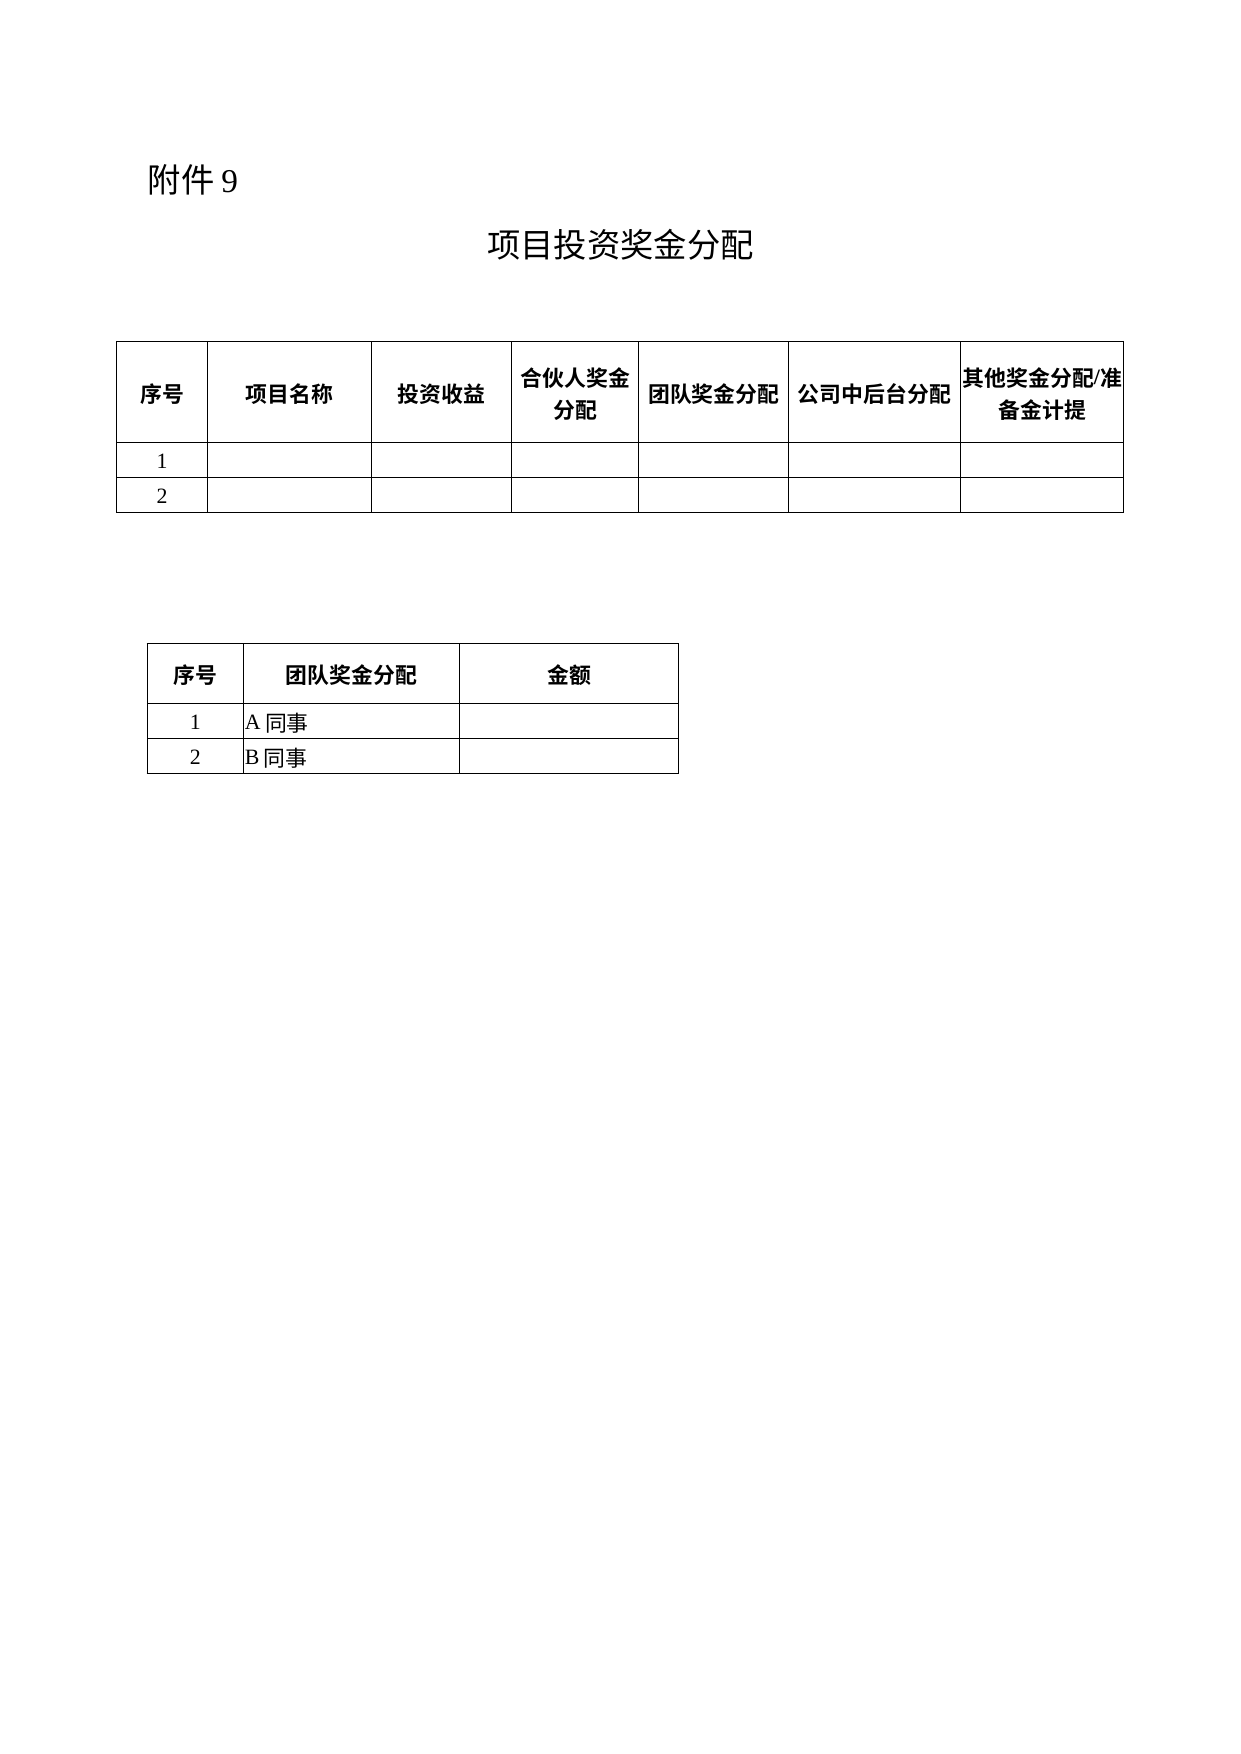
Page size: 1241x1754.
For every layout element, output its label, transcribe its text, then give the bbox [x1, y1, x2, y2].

table_cell [372, 443, 511, 477]
table_cell [512, 443, 638, 477]
table_cell [961, 478, 1123, 512]
table_cell [789, 443, 960, 477]
text 项目投资奖金分配 [148, 211, 1093, 276]
table_cell 2 [117, 478, 207, 512]
table_cell [460, 739, 678, 773]
table_cell [961, 443, 1123, 477]
table_cell 2 [148, 739, 243, 773]
table_cell [372, 478, 511, 512]
table_header 其他奖金分配/准备金计提 [961, 342, 1123, 442]
table_cell 1 [148, 704, 243, 738]
table_header 投资收益 [372, 342, 511, 442]
table_header 团队奖金分配 [244, 644, 459, 703]
table_header 公司中后台分配 [789, 342, 960, 442]
table_cell [639, 443, 788, 477]
table_cell [512, 478, 638, 512]
table_cell B同事 [244, 739, 459, 773]
table_cell 1 [117, 443, 207, 477]
table_header 项目名称 [208, 342, 371, 442]
text 附件9 [148, 146, 1093, 211]
table_header 合伙人奖金分配 [512, 342, 638, 442]
table_cell [789, 478, 960, 512]
table_cell [639, 478, 788, 512]
table_cell [460, 704, 678, 738]
table_header 团队奖金分配 [639, 342, 788, 442]
table_header 序号 [117, 342, 207, 442]
table_cell [208, 478, 371, 512]
table_header 序号 [148, 644, 243, 703]
table_header 金额 [460, 644, 678, 703]
table_cell [208, 443, 371, 477]
table_cell A同事 [244, 704, 459, 738]
